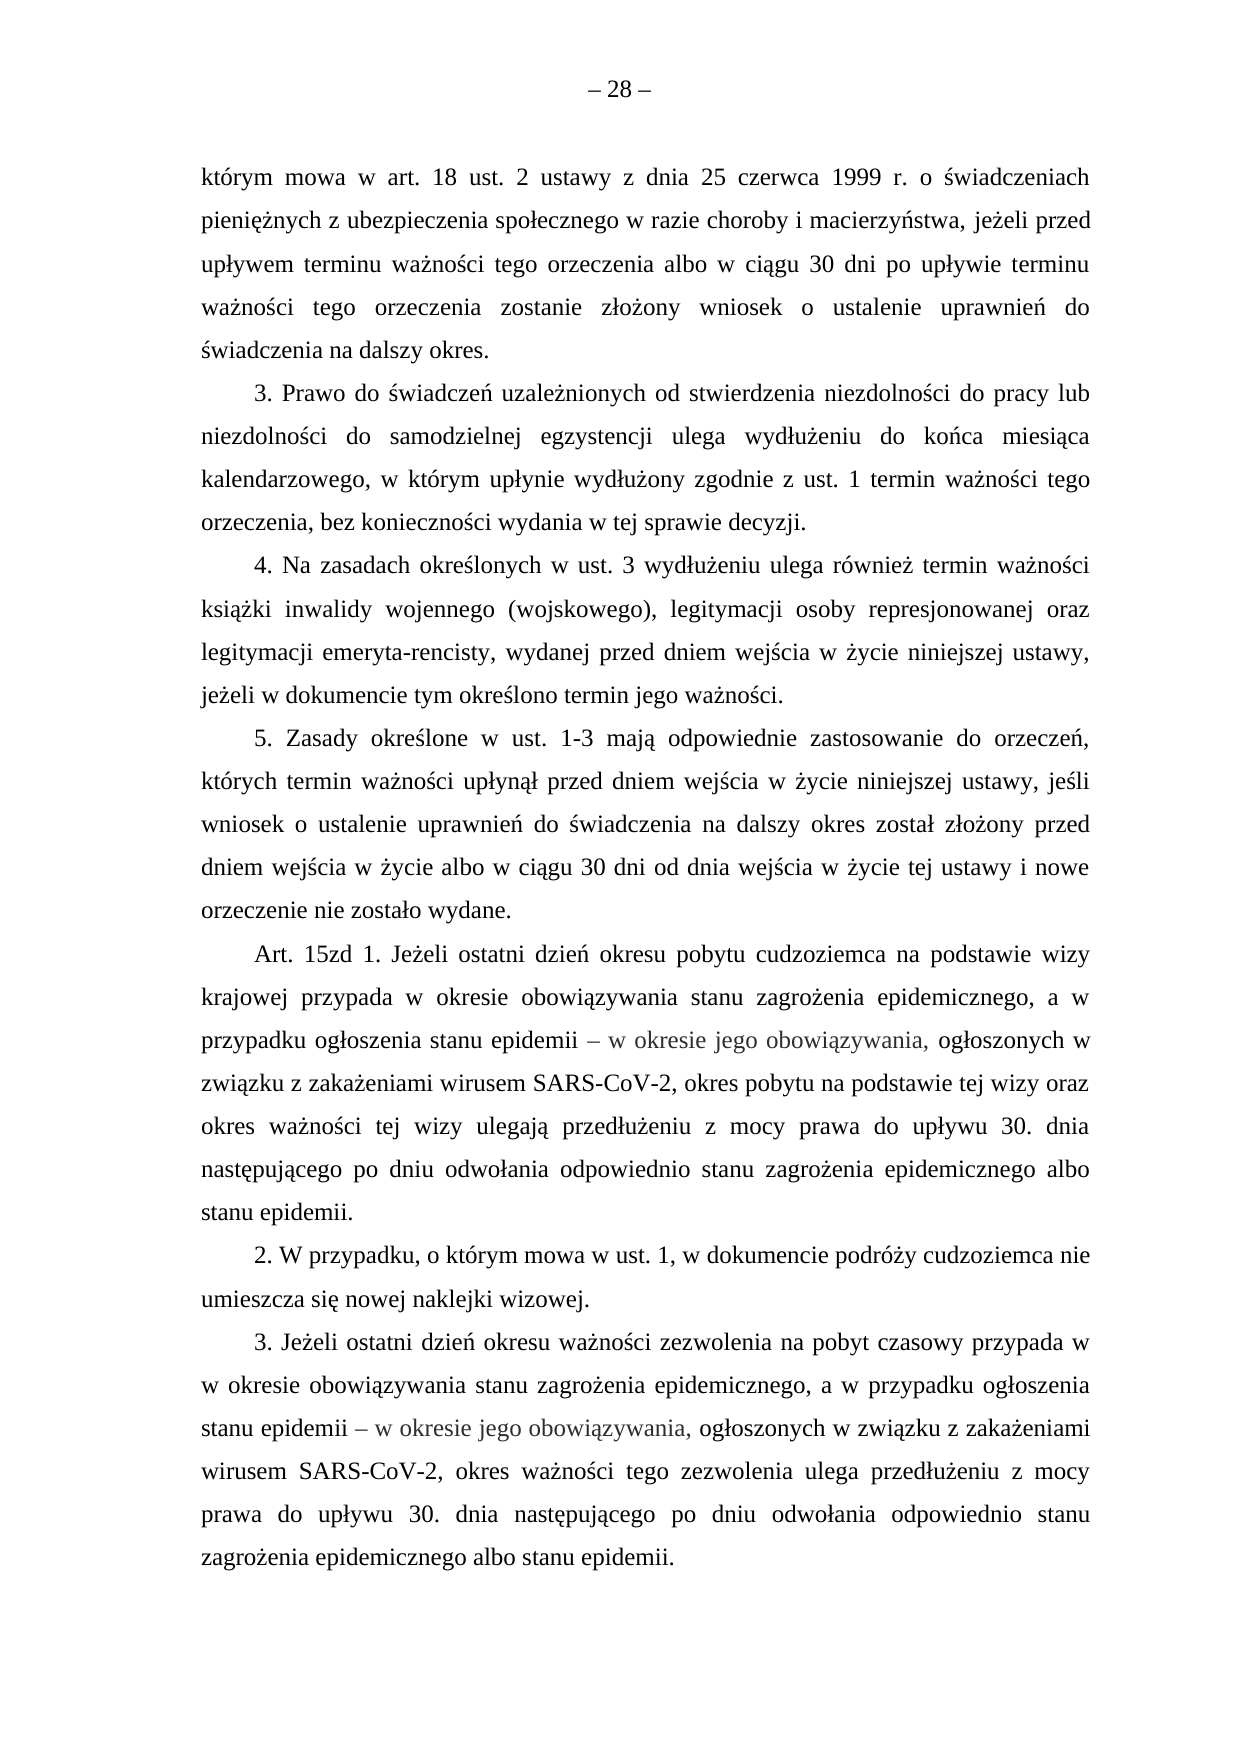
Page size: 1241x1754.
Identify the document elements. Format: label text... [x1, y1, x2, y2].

text 5. Zasady określone w ust. 1-3 mają odpowiednie zastosowanie do orzeczeń, których termin ważności upłynął przed dniem wejścia w życie niniejszej ustawy, jeśli wniosek o ustalenie uprawnień do świadczenia na dalszy okres został złożony przed dniem wejścia w życie albo w ciągu 30 dni od dnia wejścia w życie tej ustawy i nowe orzeczenie nie zostało wydane. [201, 723, 1091, 924]
text 3. Jeżeli ostatni dzień okresu ważności zezwolenia na pobyt czasowy przypada w w okresie obowiązywania stanu zagrożenia epidemicznego, a w przypadku ogłoszenia stanu epidemii – w okresie jego obowiązywania, ogłoszonych w związku z zakażeniami wirusem SARS-CoV-2, okres ważności tego zezwolenia ulega przedłużeniu z mocy prawa do upływu 30. dnia następującego po dniu odwołania odpowiednio stanu zagrożenia epidemicznego albo stanu epidemii. [201, 1327, 1091, 1571]
text 2. W przypadku, o którym mowa w ust. 1, w dokumencie podróży cudzoziemca nie umieszcza się nowej naklejki wizowej. [201, 1241, 1091, 1312]
text 4. Na zasadach określonych w ust. 3 wydłużeniu ulega również termin ważności książki inwalidy wojennego (wojskowego), legitymacji osoby represjonowanej oraz legitymacji emeryta-rencisty, wydanej przed dniem wejścia w życie niniejszej ustawy, jeżeli w dokumencie tym określono termin jego ważności. [201, 551, 1091, 709]
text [201, 162, 1091, 364]
text 3. Prawo do świadczeń uzależnionych od stwierdzenia niezdolności do pracy lub niezdolności do samodzielnej egzystencji ulega wydłużeniu do końca miesiąca kalendarzowego, w którym upłynie wydłużony zgodnie z ust. 1 termin ważności tego orzeczenia, bez konieczności wydania w tej sprawie decyzji. [201, 378, 1091, 536]
text Art. 15zd 1. Jeżeli ostatni dzień okresu pobytu cudzoziemca na podstawie wizy krajowej przypada w okresie obowiązywania stanu zagrożenia epidemicznego, a w przypadku ogłoszenia stanu epidemii – w okresie jego obowiązywania, ogłoszonych w związku z zakażeniami wirusem SARS-CoV-2, okres pobytu na podstawie tej wizy oraz okres ważności tej wizy ulegają przedłużeniu z mocy prawa do upływu 30. dnia następującego po dniu odwołania odpowiednio stanu zagrożenia epidemicznego albo stanu epidemii. [201, 939, 1091, 1226]
